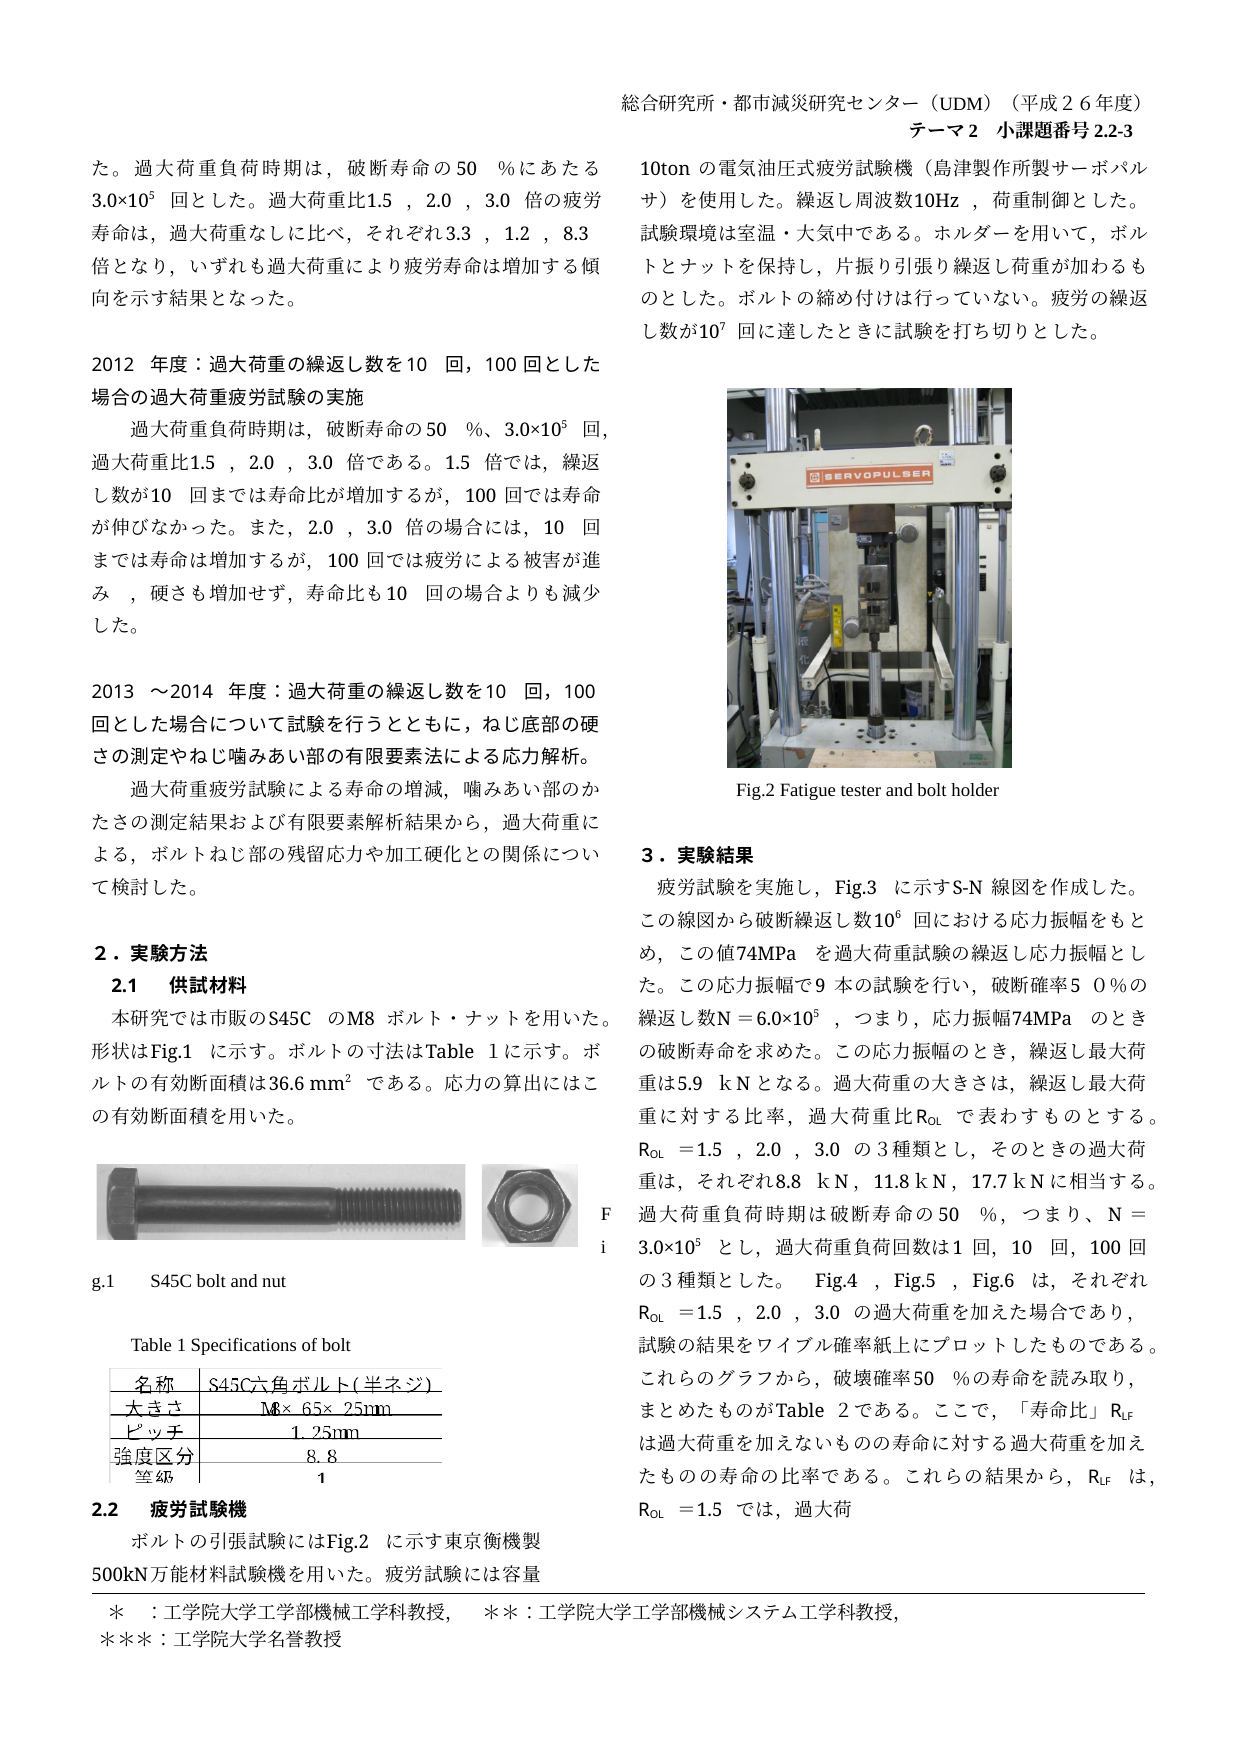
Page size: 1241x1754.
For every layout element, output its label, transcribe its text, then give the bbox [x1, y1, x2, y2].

text Fig.2 Fatigue tester and bolt holder [638, 772, 1149, 805]
text 本研究では市販のS45CのM8ボルト・ナットを用いた。形状はFig.1に示す。ボルトの寸法はTable１に示す。ボルトの有効断面積は36.6 mm2である。応力の算出にはこの有効断面積を用いた。 [91, 1001, 602, 1132]
text Fig.1 S45C bolt and nut [91, 1164, 602, 1295]
text 2013～2014年度：過大荷重の繰返し数を10回，100回とした場合について試験を行うとともに，ねじ底部の硬さの測定やねじ噛みあい部の有限要素法による応力解析。 [91, 674, 602, 772]
text Table 1 Specifications of bolt [91, 1328, 602, 1361]
picture [727, 388, 1012, 768]
text 2.1 供試材料 [91, 968, 602, 1001]
text ３．実験結果 [638, 837, 1149, 870]
text 過大荷重疲労試験による寿命の増減，噛みあい部のかたさの測定結果および有限要素解析結果から，過大荷重による，ボルトねじ部の残留応力や加工硬化との関係について検討した。 [91, 772, 602, 903]
text 過大荷重負荷時期は，破断寿命の50％、3.0×105回，過大荷重比1.5，2.0，3.0倍である。1.5倍では，繰返し数が10回までは寿命比が増加するが，100回では寿命が伸びなかった。また，2.0，3.0倍の場合には，10回までは寿命は増加するが，100回では疲労による被害が進み，硬さも増加せず，寿命比も10回の場合よりも減少した。 [91, 412, 602, 641]
text 10tonの電気油圧式疲労試験機（島津製作所製サーボパルサ）を使用した。繰返し周波数10Hz，荷重制御とした。試験環境は室温・大気中である。ホルダーを用いて，ボルトとナットを保持し，片振り引張り繰返し荷重が加わるものとした。ボルトの締め付けは行っていない。疲労の繰返し数が107回に達したときに試験を打ち切りとした。 [638, 151, 1149, 347]
text ２．実験方法 [91, 936, 602, 968]
text 疲労試験を実施し，Fig.3に示すS-N線図を作成した。この線図から破断繰返し数106回における応力振幅をもとめ，この値74MPaを過大荷重試験の繰返し応力振幅とした。この応力振幅で9本の試験を行い，破断確率5０％の繰返し数N＝6.0×105，つまり，応力振幅74MPaのときの破断寿命を求めた。この応力振幅のとき，繰返し最大荷重は5.9ｋNとなる。過大荷重の大きさは，繰返し最大荷重に対する比率，過大荷重比ROLで表わすものとする。ROL＝1.5，2.0，3.0の３種類とし，そのときの過大荷重は，それぞれ8.8ｋN，11.8ｋN，17.7ｋNに相当する。過大荷重負荷時期は破断寿命の50％，つまり、N＝3.0×105とし，過大荷重負荷回数は1回，10回，100回の３種類とした。 Fig.4，Fig.5，Fig.6は，それぞれROL＝1.5，2.0，3.0の過大荷重を加えた場合であり，試験の結果をワイブル確率紙上にプロットしたものである。これらのグラフから，破壊確率50％の寿命を読み取り，まとめたものがTable２である。ここで，「寿命比」RLFは過大荷重を加えないものの寿命に対する過大荷重を加えたものの寿命の比率である。これらの結果から，RLF は，ROL＝1.5では，過大荷 [638, 870, 1149, 1524]
text 2012年度：過大荷重の繰返し数を10回，100回とした場合の過大荷重疲労試験の実施 [91, 347, 602, 412]
text ボルトの引張試験にはFig.2に示す東京衡機製 500kN万能材料試験機を用いた。疲労試験には容量 [91, 1524, 602, 1590]
text 2.2 疲労試験機 [91, 1492, 602, 1524]
